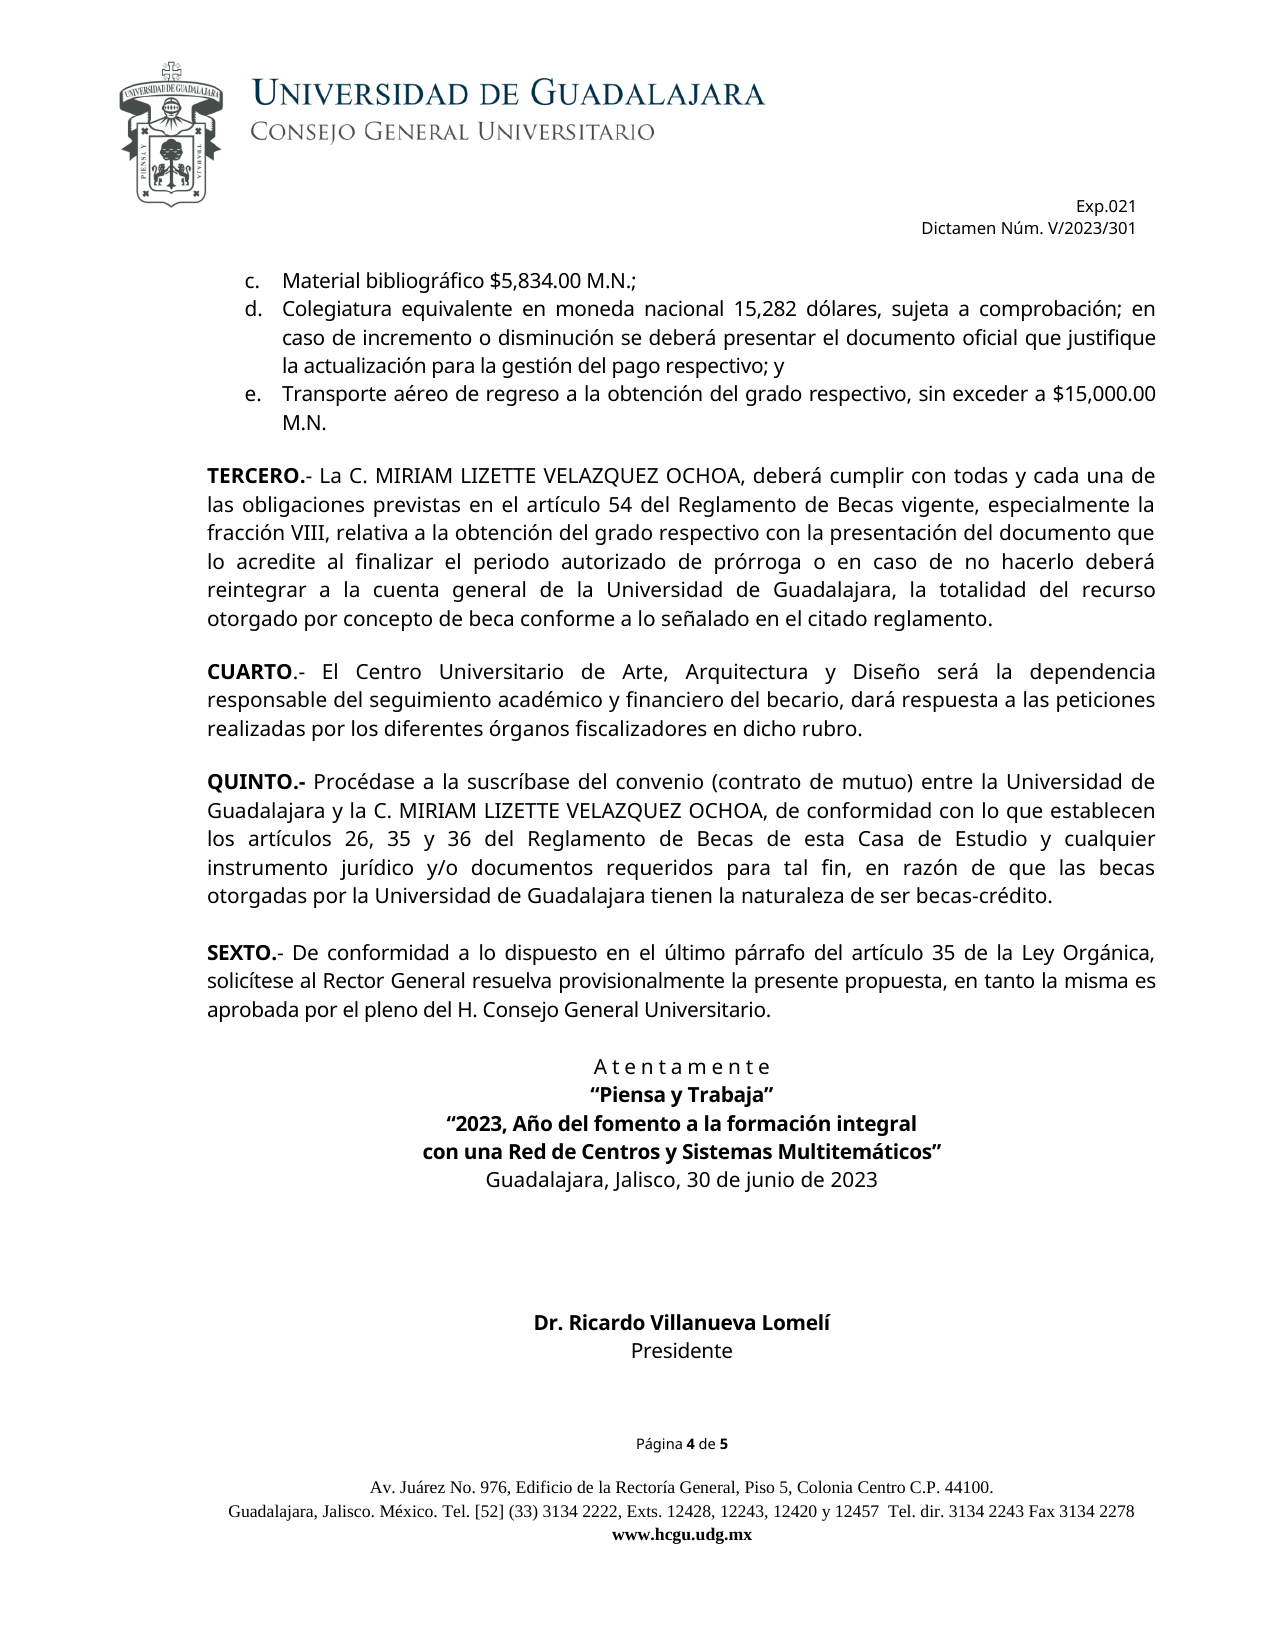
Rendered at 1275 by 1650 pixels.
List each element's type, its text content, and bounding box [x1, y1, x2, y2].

text CUARTO.- El Centro Universitario de Arte, Arquitectura y Diseño será la dependencia responsable del seguimiento académico y financiero del becario, dará respuesta a las peticiones realizadas por los diferentes órganos fiscalizadores en dicho rubro. [207, 657, 1157, 742]
text A t e n t a m e n t e [207, 1052, 1157, 1080]
text Dr. Ricardo Villanueva Lomelí [207, 1308, 1157, 1336]
list Colegiatura equivalente en moneda nacional 15,282 dólares, sujeta a comprobación; en caso de incremento o disminución se deberá presentar el documento oficial que justifique la actualización para la gestión del pago respectivo; y [244, 294, 1157, 379]
text TERCERO.- La C. MIRIAM LIZETTE VELAZQUEZ OCHOA, deberá cumplir con todas y cada una de las obligaciones previstas en el artículo 54 del Reglamento de Becas vigente, especialmente la fracción VIII, relativa a la obtención del grado respectivo con la presentación del documento que lo acredite al finalizar el periodo autorizado de prórroga o en caso de no hacerlo deberá reintegrar a la cuenta general de la Universidad de Guadalajara, la totalidad del recurso otorgado por concepto de beca conforme a lo señalado en el citado reglamento. [207, 461, 1157, 632]
picture [31, 1, 1275, 268]
text Guadalajara, Jalisco, 30 de junio de 2023 [207, 1166, 1157, 1194]
text “Piensa y Trabaja” [207, 1080, 1157, 1109]
text con una Red de Centros y Sistemas Multitemáticos” [207, 1137, 1157, 1166]
text SEXTO.- De conformidad a lo dispuesto en el último párrafo del artículo 35 de la Ley Orgánica, solicítese al Rector General resuelva provisionalmente la presente propuesta, en tanto la misma es aprobada por el pleno del H. Consejo General Universitario. [207, 938, 1157, 1023]
list Transporte aéreo de regreso a la obtención del grado respectivo, sin exceder a $15,000.00 M.N. [244, 379, 1157, 436]
text “2023, Año del fomento a la formación integral [207, 1109, 1157, 1137]
list Material bibliográfico $5,834.00 M.N.; [244, 266, 1157, 294]
text Presidente [207, 1336, 1157, 1364]
text QUINTO.- Procédase a la suscríbase del convenio (contrato de mutuo) entre la Universidad de Guadalajara y la C. MIRIAM LIZETTE VELAZQUEZ OCHOA, de conformidad con lo que establecen los artículos 26, 35 y 36 del Reglamento de Becas de esta Casa de Estudio y cualquier instrumento jurídico y/o documentos requeridos para tal fin, en razón de que las becas otorgadas por la Universidad de Guadalajara tienen la naturaleza de ser becas-crédito. [207, 767, 1157, 909]
